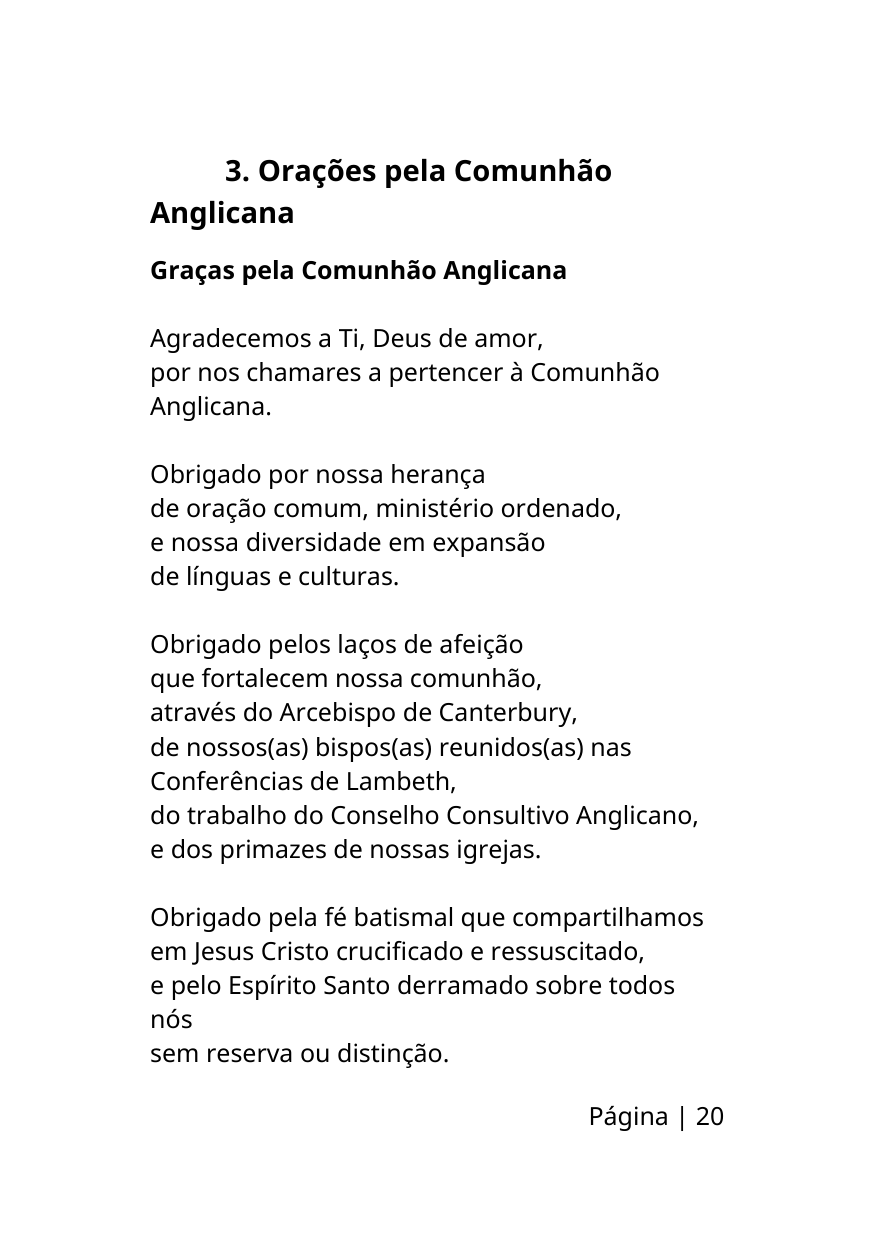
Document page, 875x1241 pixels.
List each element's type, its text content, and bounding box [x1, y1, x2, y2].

text Obrigado por nossa herança [150, 457, 724, 491]
text e nossa diversidade em expansão [150, 525, 724, 559]
text Agradecemos a Ti, Deus de amor, [150, 320, 724, 354]
text de línguas e culturas. [150, 559, 724, 593]
text que fortalecem nossa comunhão, [150, 661, 724, 695]
text através do Arcebispo de Canterbury, [150, 695, 724, 729]
text Graças pela Comunhão Anglicana [150, 252, 724, 286]
text Obrigado pelos laços de afeição [150, 627, 724, 661]
text sem reserva ou distinção. [150, 1036, 724, 1070]
text de oração comum, ministério ordenado, [150, 491, 724, 525]
text em Jesus Cristo crucificado e ressuscitado, [150, 933, 724, 968]
text e pelo Espírito Santo derramado sobre todos nós [150, 968, 724, 1036]
text Obrigado pela fé batismal que compartilhamos [150, 899, 724, 933]
text de nossos(as) bispos(as) reunidos(as) nas Conferências de Lambeth, [150, 729, 724, 797]
text 3. Orações pela Comunhão Anglicana [150, 150, 724, 232]
text por nos chamares a pertencer à Comunhão Anglicana. [150, 354, 724, 423]
text do trabalho do Conselho Consultivo Anglicano, [150, 797, 724, 831]
text e dos primazes de nossas igrejas. [150, 831, 724, 865]
